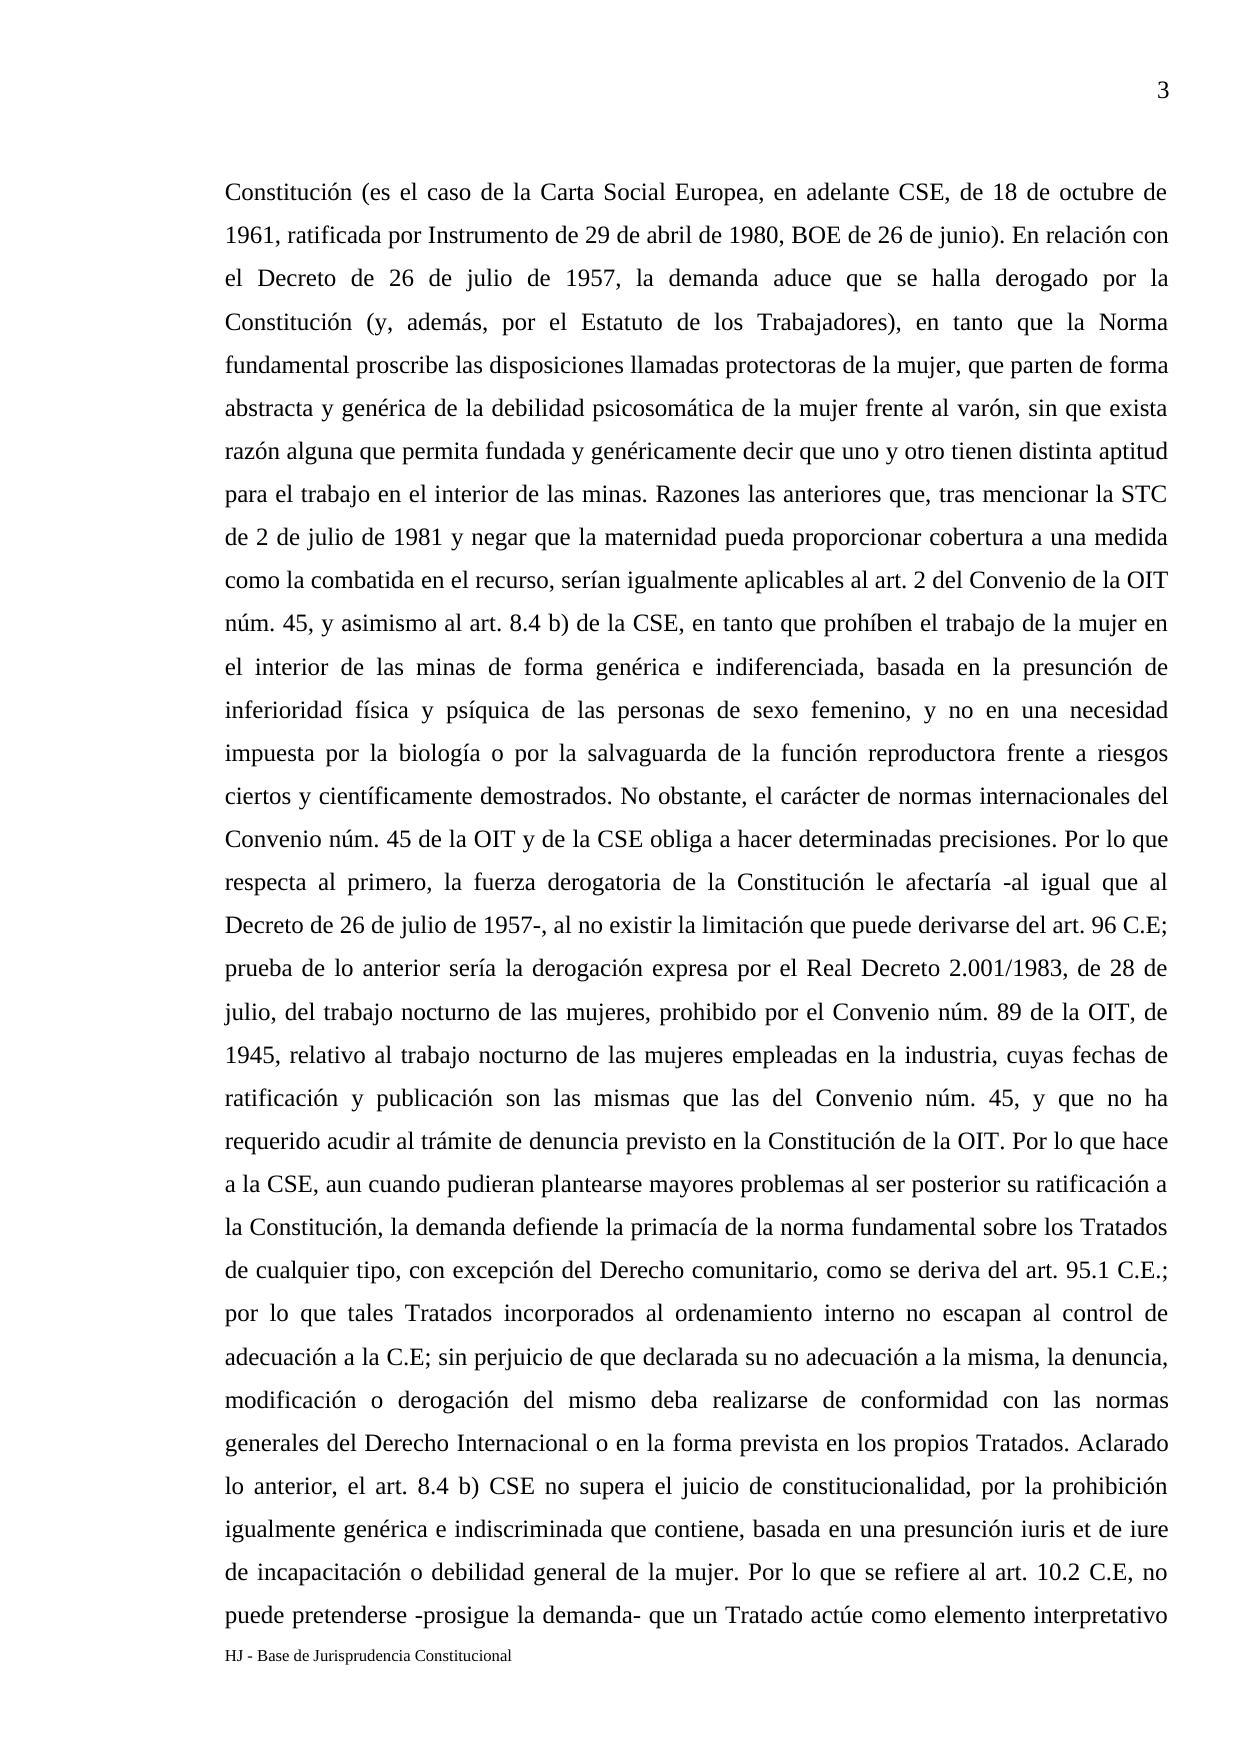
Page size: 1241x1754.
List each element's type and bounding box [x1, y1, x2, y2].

text [224, 177, 1169, 1629]
